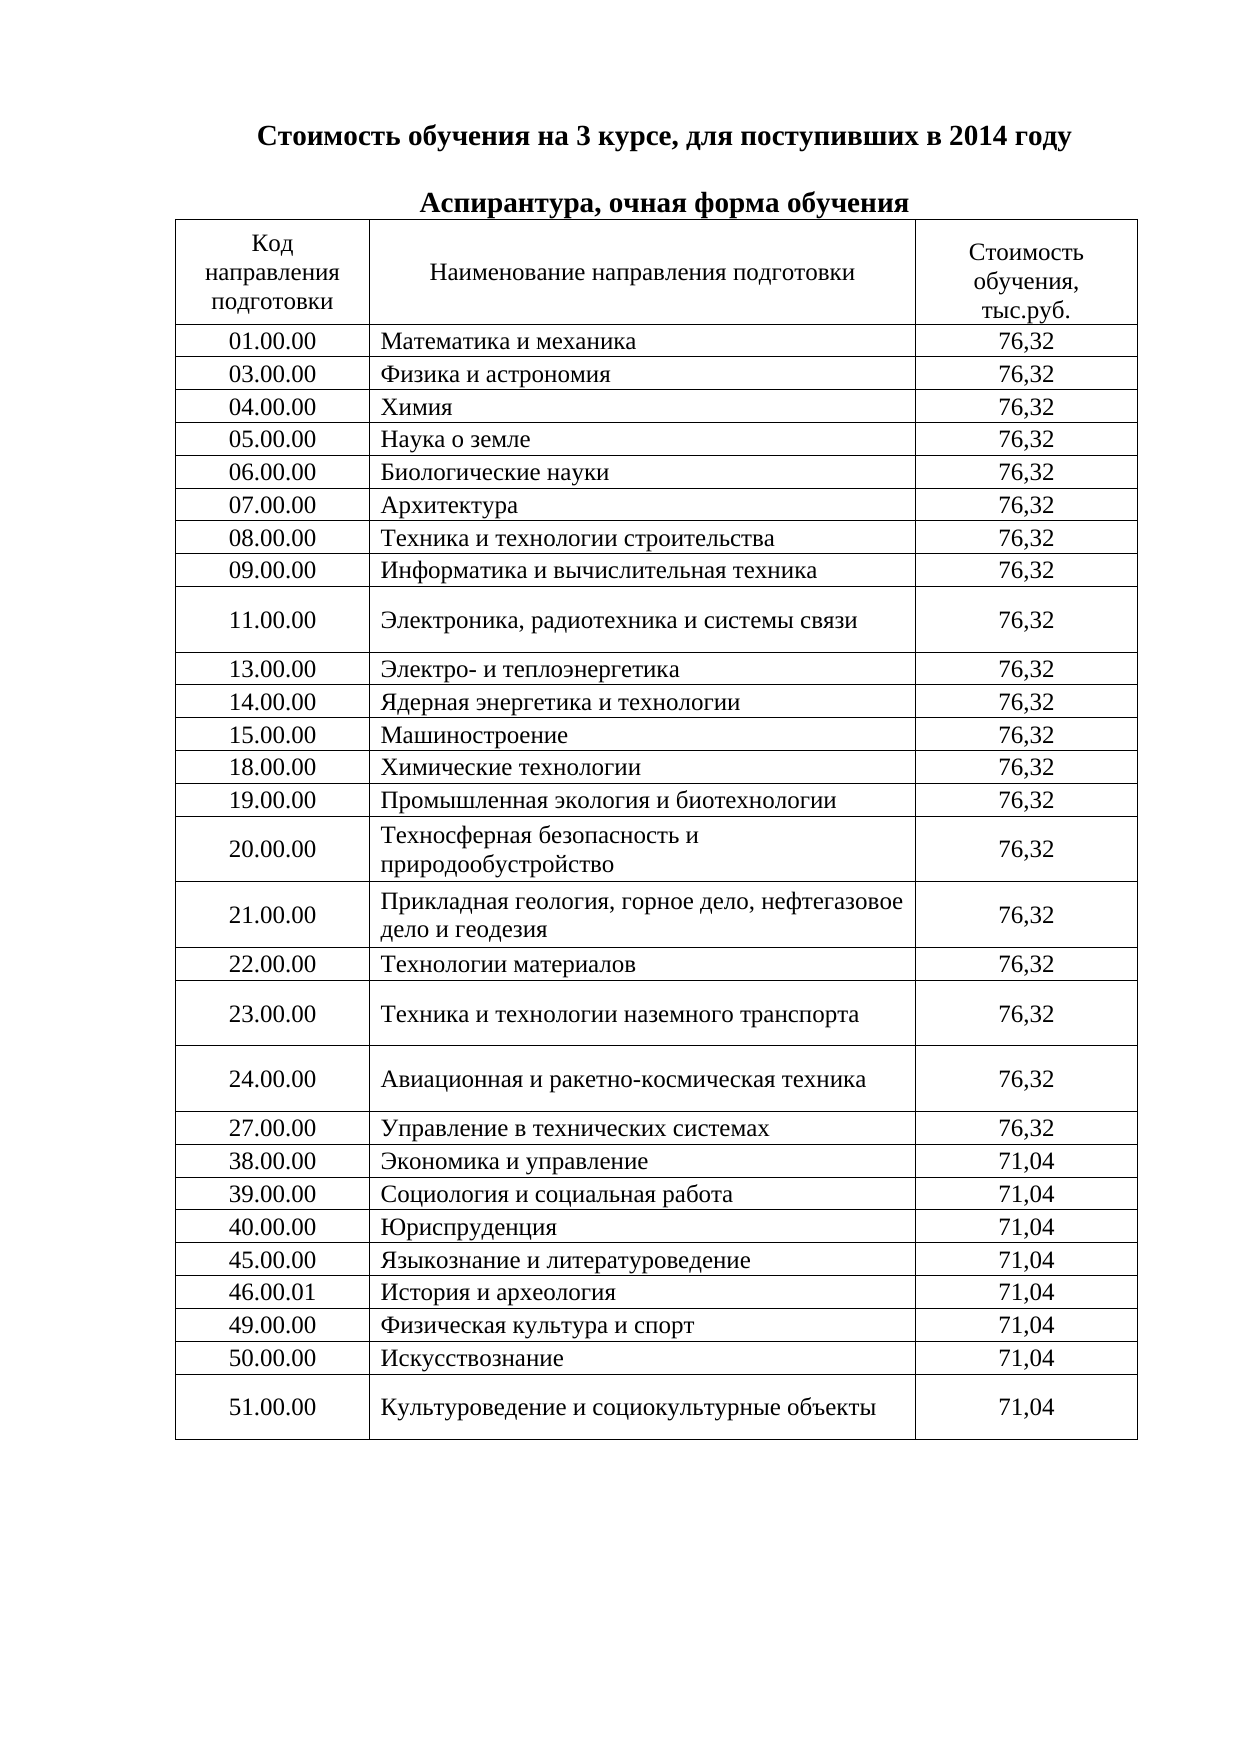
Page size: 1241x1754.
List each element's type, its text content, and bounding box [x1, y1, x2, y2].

text Аспирантура, очная форма обучения [177, 185, 1152, 219]
table_cell 07.00.00 [176, 489, 369, 520]
table_cell 08.00.00 [176, 521, 369, 553]
table_cell 50.00.00 [176, 1342, 369, 1373]
table_cell 76,32 [916, 357, 1137, 389]
table_cell Экономика и управление [370, 1145, 915, 1177]
table_cell Биологические науки [370, 456, 915, 487]
table_cell 15.00.00 [176, 718, 369, 750]
table_cell 13.00.00 [176, 653, 369, 684]
table_cell Управление в технических системах [370, 1112, 915, 1144]
table_header Наименование направления подготовки [370, 220, 915, 323]
table_cell 76,32 [916, 751, 1137, 783]
table_cell Физическая культура и спорт [370, 1309, 915, 1341]
table_cell 22.00.00 [176, 948, 369, 980]
table_cell 06.00.00 [176, 456, 369, 487]
table_cell 71,04 [916, 1243, 1137, 1275]
table_cell 01.00.00 [176, 325, 369, 356]
table_cell 21.00.00 [176, 882, 369, 947]
table_cell 39.00.00 [176, 1178, 369, 1209]
table_cell 76,32 [916, 718, 1137, 750]
text Стоимость обучения на 3 курсе, для поступивших в 2014 году [177, 118, 1152, 152]
table_cell 71,04 [916, 1309, 1137, 1341]
table_cell 76,32 [916, 390, 1137, 422]
table_cell 76,32 [916, 456, 1137, 487]
table_cell 76,32 [916, 784, 1137, 816]
table_cell Социология и социальная работа [370, 1178, 915, 1209]
table_cell 46.00.01 [176, 1276, 369, 1308]
table_cell 04.00.00 [176, 390, 369, 422]
table_cell 49.00.00 [176, 1309, 369, 1341]
table_cell 27.00.00 [176, 1112, 369, 1144]
table_cell 71,04 [916, 1178, 1137, 1209]
table_cell 45.00.00 [176, 1243, 369, 1275]
table_cell 76,32 [916, 653, 1137, 684]
table_cell 11.00.00 [176, 587, 369, 652]
table_cell 71,04 [916, 1342, 1137, 1373]
table_cell 76,32 [916, 685, 1137, 717]
table_cell Электроника, радиотехника и системы связи [370, 587, 915, 652]
table_cell 19.00.00 [176, 784, 369, 816]
table_cell 14.00.00 [176, 685, 369, 717]
table_cell Химические технологии [370, 751, 915, 783]
table_cell 71,04 [916, 1375, 1137, 1439]
table_cell Архитектура [370, 489, 915, 520]
table_cell 76,32 [916, 554, 1137, 586]
table_cell 76,32 [916, 423, 1137, 455]
table_cell Культуроведение и социокультурные объекты [370, 1375, 915, 1439]
table_cell 09.00.00 [176, 554, 369, 586]
table_cell 51.00.00 [176, 1375, 369, 1439]
table_cell 03.00.00 [176, 357, 369, 389]
table_cell Искусствознание [370, 1342, 915, 1373]
table_cell 20.00.00 [176, 817, 369, 881]
table_cell Математика и механика [370, 325, 915, 356]
table_cell 76,32 [916, 521, 1137, 553]
table_cell Физика и астрономия [370, 357, 915, 389]
table_cell 76,32 [916, 489, 1137, 520]
table_cell Электро- и теплоэнергетика [370, 653, 915, 684]
table_cell 71,04 [916, 1145, 1137, 1177]
table_cell 18.00.00 [176, 751, 369, 783]
table_cell Химия [370, 390, 915, 422]
table_cell Языкознание и литературоведение [370, 1243, 915, 1275]
table_cell История и археология [370, 1276, 915, 1308]
table_cell 76,32 [916, 1046, 1137, 1111]
table_cell 71,04 [916, 1276, 1137, 1308]
table_cell 76,32 [916, 948, 1137, 980]
table_cell Прикладная геология, горное дело, нефтегазовое дело и геодезия [370, 882, 915, 947]
table_cell Ядерная энергетика и технологии [370, 685, 915, 717]
table_cell Машиностроение [370, 718, 915, 750]
table_cell 76,32 [916, 325, 1137, 356]
table_cell 38.00.00 [176, 1145, 369, 1177]
table_cell 76,32 [916, 587, 1137, 652]
table_cell 40.00.00 [176, 1210, 369, 1242]
table_header Код направления подготовки [176, 220, 369, 323]
table_cell 23.00.00 [176, 981, 369, 1045]
table_cell Информатика и вычислительная техника [370, 554, 915, 586]
table_cell 05.00.00 [176, 423, 369, 455]
table_cell Техника и технологии строительства [370, 521, 915, 553]
table_cell 71,04 [916, 1210, 1137, 1242]
table_cell 76,32 [916, 817, 1137, 881]
table_cell Техника и технологии наземного транспорта [370, 981, 915, 1045]
table_cell Юриспруденция [370, 1210, 915, 1242]
table_cell Технологии материалов [370, 948, 915, 980]
table_header Стоимость обучения, тыс.руб. [916, 220, 1137, 323]
table_cell Промышленная экология и биотехнологии [370, 784, 915, 816]
table_cell Авиационная и ракетно-космическая техника [370, 1046, 915, 1111]
table_cell 76,32 [916, 981, 1137, 1045]
table_cell Техносферная безопасность и природообустройство [370, 817, 915, 881]
table_cell 76,32 [916, 1112, 1137, 1144]
table_cell 76,32 [916, 882, 1137, 947]
table_cell Наука о земле [370, 423, 915, 455]
table_cell 24.00.00 [176, 1046, 369, 1111]
